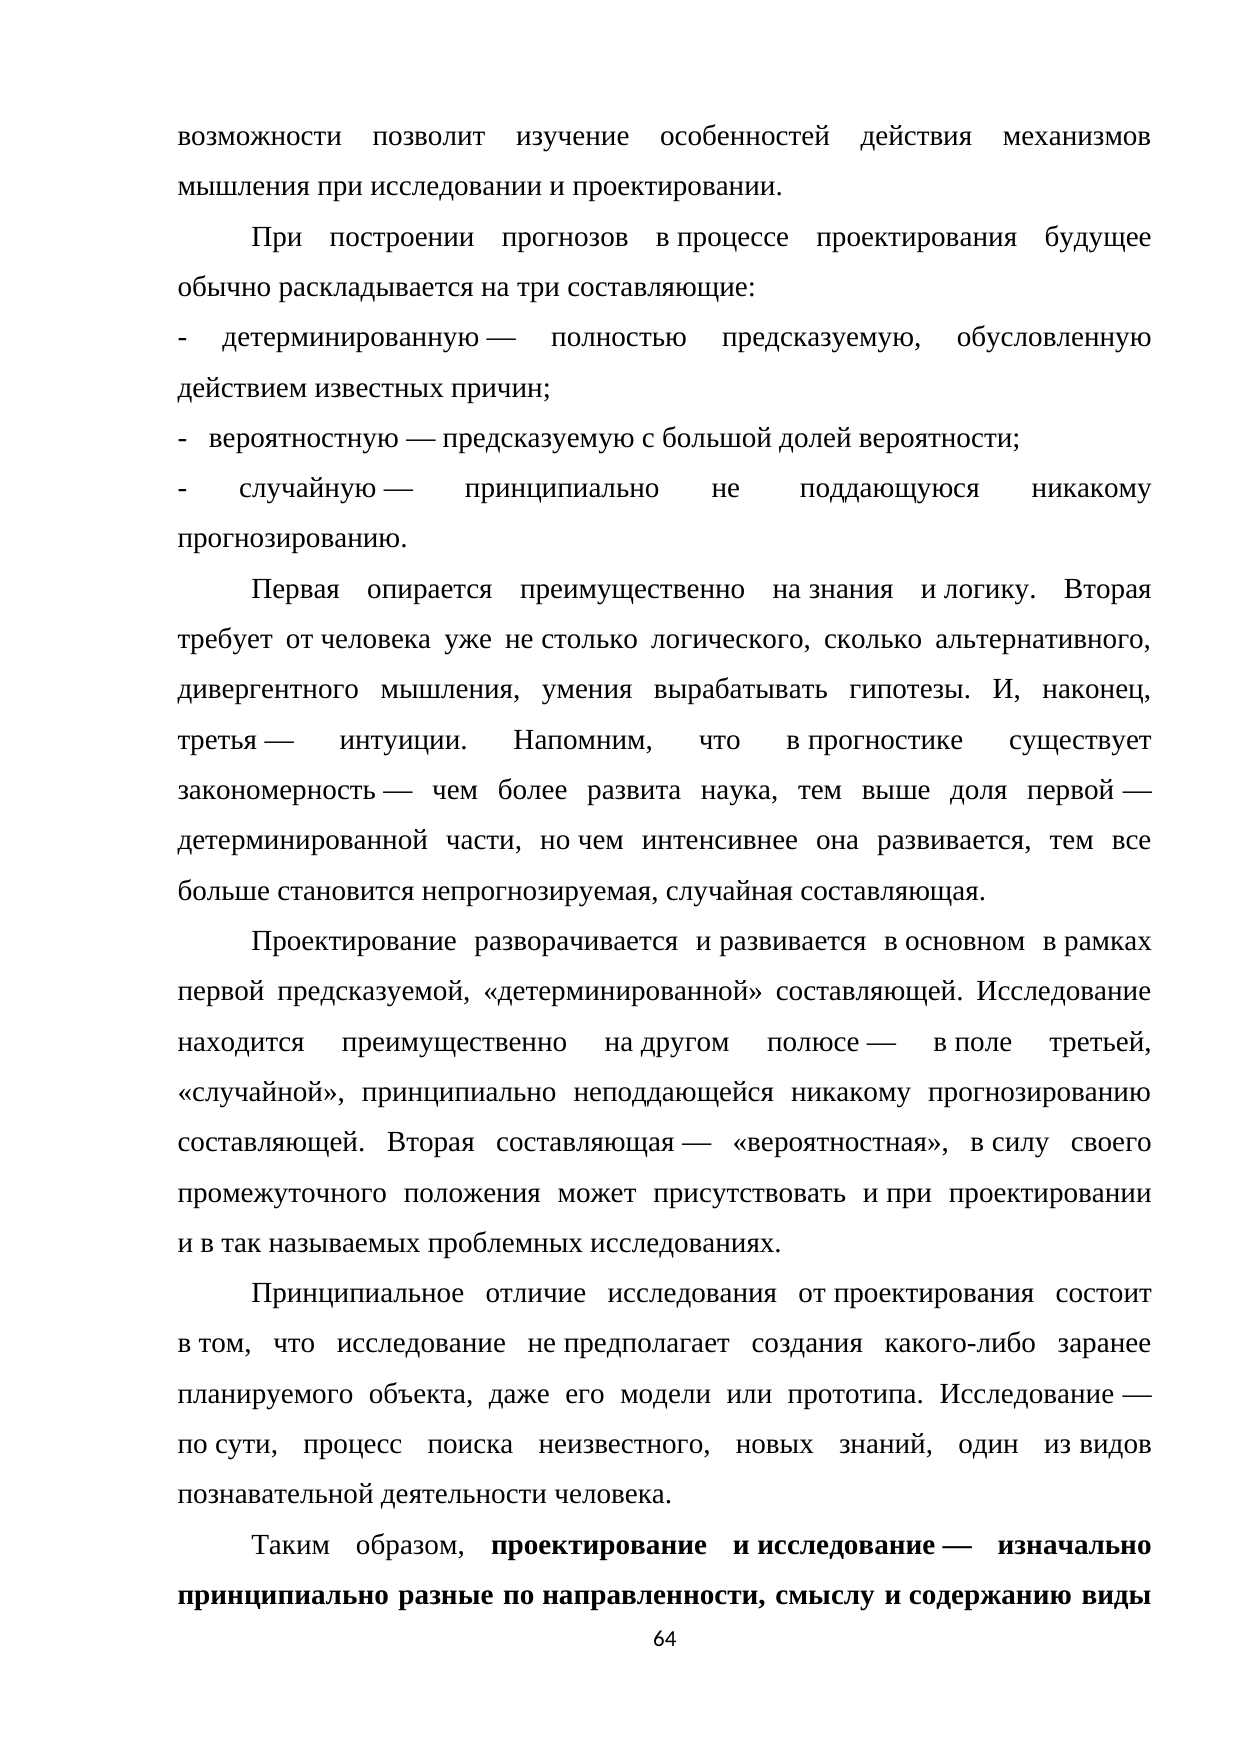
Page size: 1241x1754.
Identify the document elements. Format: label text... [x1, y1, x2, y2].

text - случайную — принципиально не поддающуюся никакому прогнозированию. [177, 470, 1152, 554]
text При построении прогнозов в процессе проектирования будущее обычно раскладывается на три составляющие: [177, 219, 1152, 303]
text Первая опирается преимущественно на знания и логику. Вторая требует от человека уже не столько логического, сколько альтернативного, дивергентного мышления, умения вырабатывать гипотезы. И, наконец, третья — интуиции. Напомним, что в прогностике существует закономерность — чем более развита наука, тем выше доля первой — детерминированной части, но чем интенсивнее она развивается, тем все больше становится непрогнозируемая, случайная составляющая. [177, 571, 1152, 906]
text Принципиальное отличие исследования от проектирования состоит в том, что исследование не предполагает создания какого-либо заранее планируемого объекта, даже его модели или прототипа. Исследование — по сути, процесс поиска неизвестного, новых знаний, один из видов познавательной деятельности человека. [177, 1275, 1152, 1510]
text - вероятностную — предсказуемую с большой долей вероятности; [177, 420, 1152, 453]
text Проектирование разворачивается и развивается в основном в рамках первой предсказуемой, «детерминированной» составляющей. Исследование находится преимущественно на другом полюсе — в поле третьей, «случайной», принципиально неподдающейся никакому прогнозированию составляющей. Вторая составляющая — «вероятностная», в силу своего промежуточного положения может присутствовать и при проектировании и в так называемых проблемных исследованиях. [177, 923, 1152, 1258]
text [177, 1527, 1152, 1611]
text - детерминированную — полностью предсказуемую, обусловленную действием известных причин; [177, 319, 1152, 403]
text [177, 118, 1152, 202]
